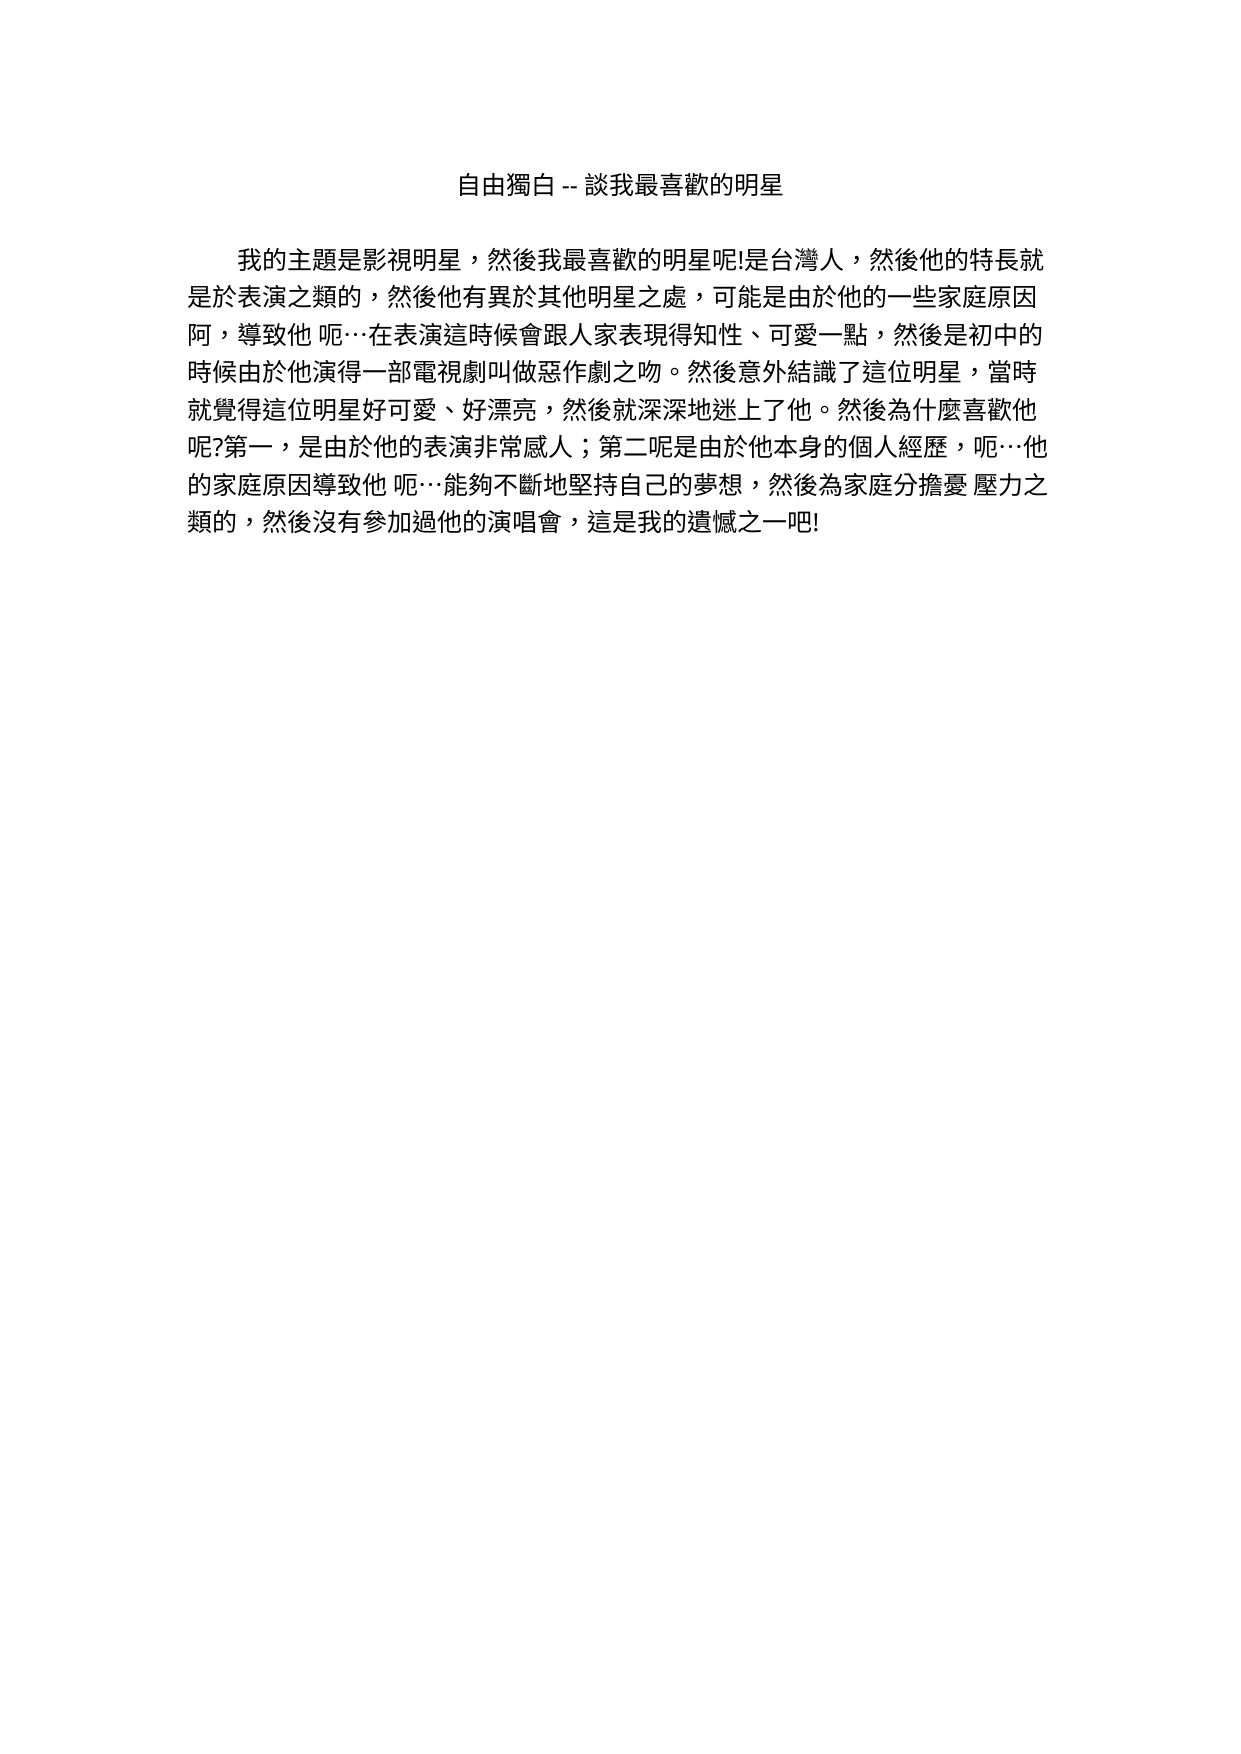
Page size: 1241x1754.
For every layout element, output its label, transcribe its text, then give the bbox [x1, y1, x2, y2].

text 我的主題是影視明星，然後我最喜歡的明星呢!是台灣人，然後他的特長就是於表演之類的，然後他有異於其他明星之處，可能是由於他的一些家庭原因阿，導致他 呃…在表演這時候會跟人家表現得知性、可愛一點，然後是初中的時候由於他演得一部電視劇叫做惡作劇之吻。然後意外結識了這位明星，當時就覺得這位明星好可愛、好漂亮，然後就深深地迷上了他。然後為什麼喜歡他呢?第一，是由於他的表演非常感人；第二呢是由於他本身的個人經歷，呃…他的家庭原因導致他 呃…能夠不斷地堅持自己的夢想，然後為家庭分擔憂 壓力之類的，然後沒有參加過他的演唱會，這是我的遺憾之一吧! [187, 239, 1053, 539]
text 自由獨白 -- 談我最喜歡的明星 [187, 164, 1053, 202]
